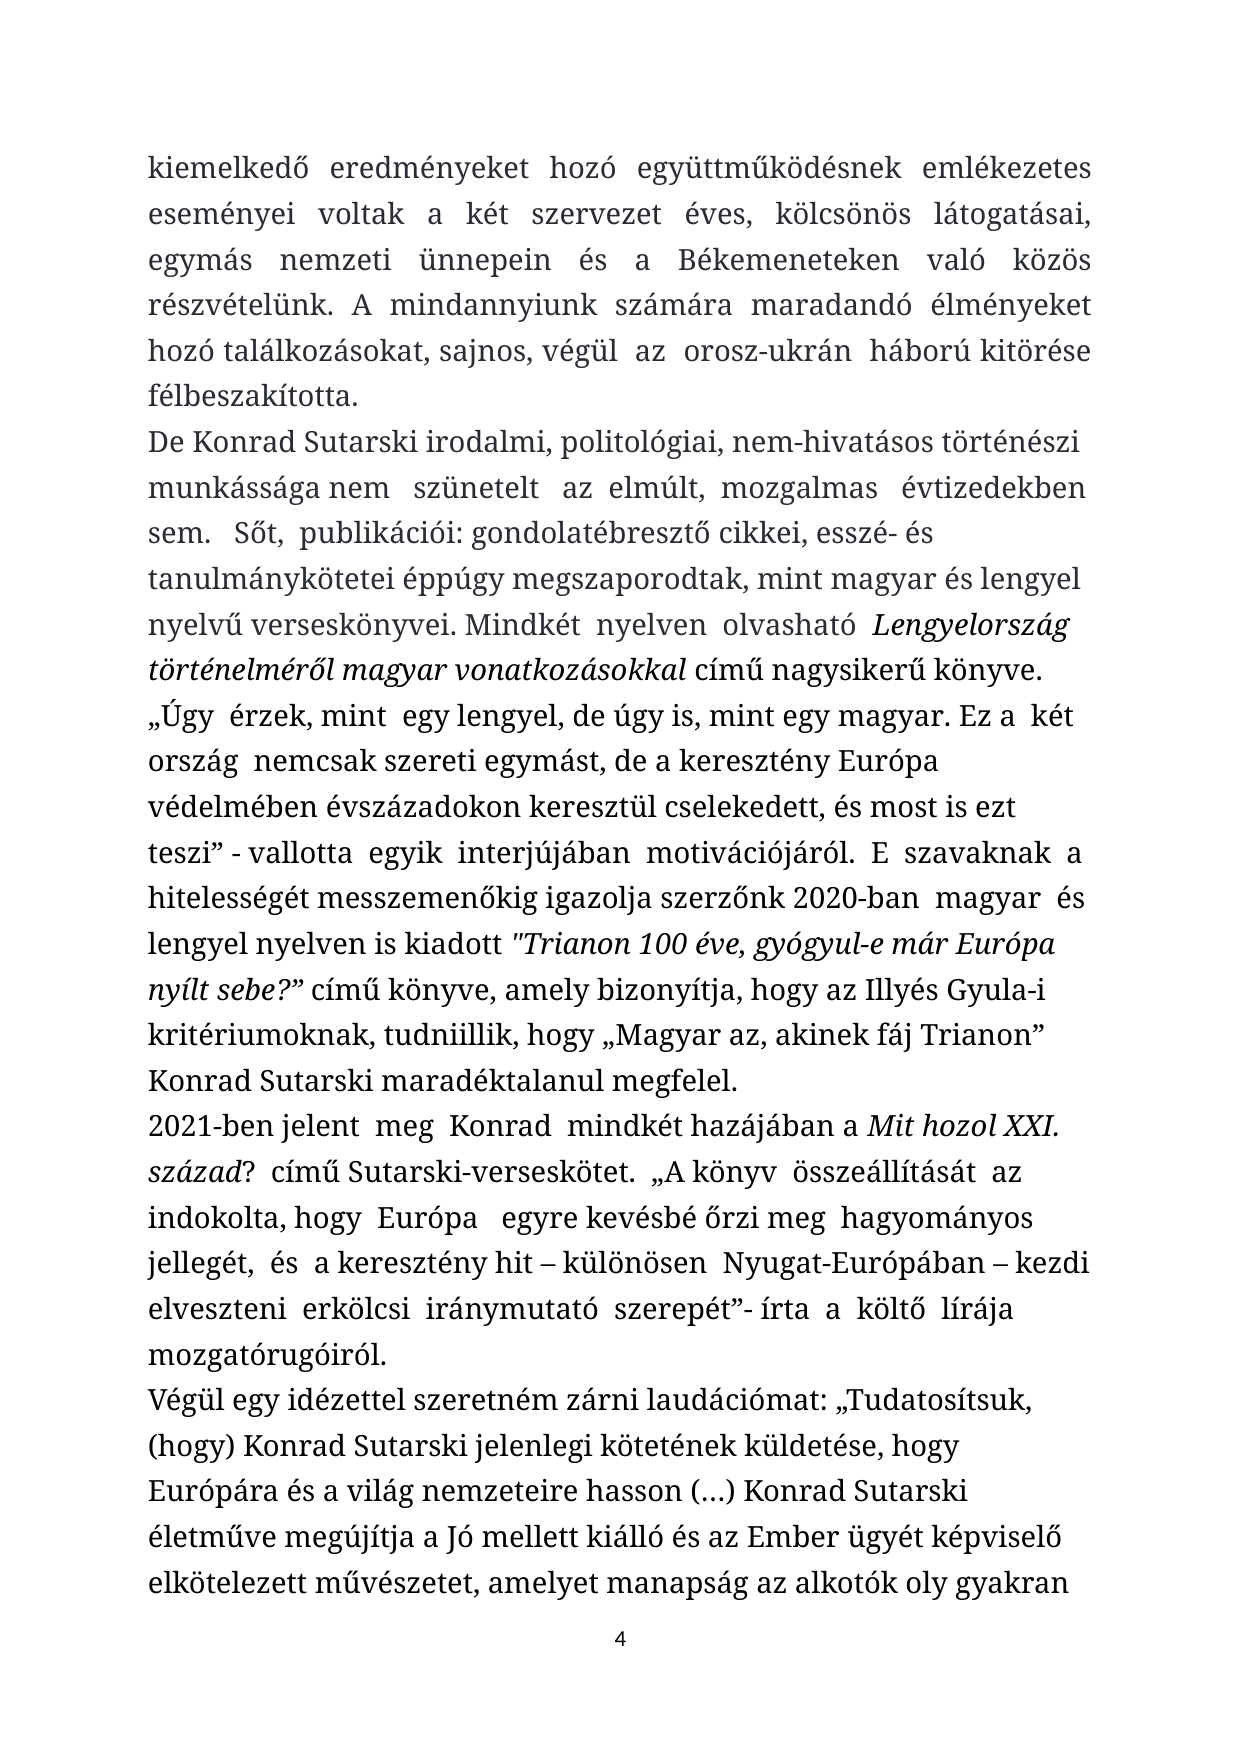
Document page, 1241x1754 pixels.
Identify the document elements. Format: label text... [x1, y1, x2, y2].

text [148, 1379, 1093, 1602]
text De Konrad Sutarski irodalmi, politológiai, nem-hivatásos történészi munkássága nem szünetelt az elmúlt, mozgalmas évtizedekben sem. Sőt, publikációi: gondolatébresztő cikkei, esszé- és tanulmánykötetei éppúgy megszaporodtak, mint magyar és lengyel nyelvű verseskönyvei. Mindkét nyelven olvasható Lengyelország történelméről magyar vonatkozásokkal című nagysikerű könyve. „Úgy érzek, mint egy lengyel, de úgy is, mint egy magyar. Ez a két ország nemcsak szereti egymást, de a keresztény Európa védelmében évszázadokon keresztül cselekedett, és most is ezt teszi” - vallotta egyik interjújában motivációjáról. E szavaknak a hitelességét messzemenőkig igazolja szerzőnk 2020-ban magyar és lengyel nyelven is kiadott "Trianon 100 éve, gyógyul-e már Európa nyílt sebe?” című könyve, amely bizonyítja, hogy az Illyés Gyula-i kritériumoknak, tudniillik, hogy „Magyar az, akinek fáj Trianon” Konrad Sutarski maradéktalanul megfelel. 2021-ben jelent meg Konrad mindkét hazájában a Mit hozol XXI. század? című Sutarski-verseskötet. „A könyv összeállítását az indokolta, hogy Európa egyre kevésbé őrzi meg hagyományos jellegét, és a keresztény hit – különösen Nyugat-Európában – kezdi elveszteni erkölcsi iránymutató szerepét”- írta a költő lírája mozgatórugóiról. [148, 421, 1093, 1373]
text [148, 148, 1093, 415]
